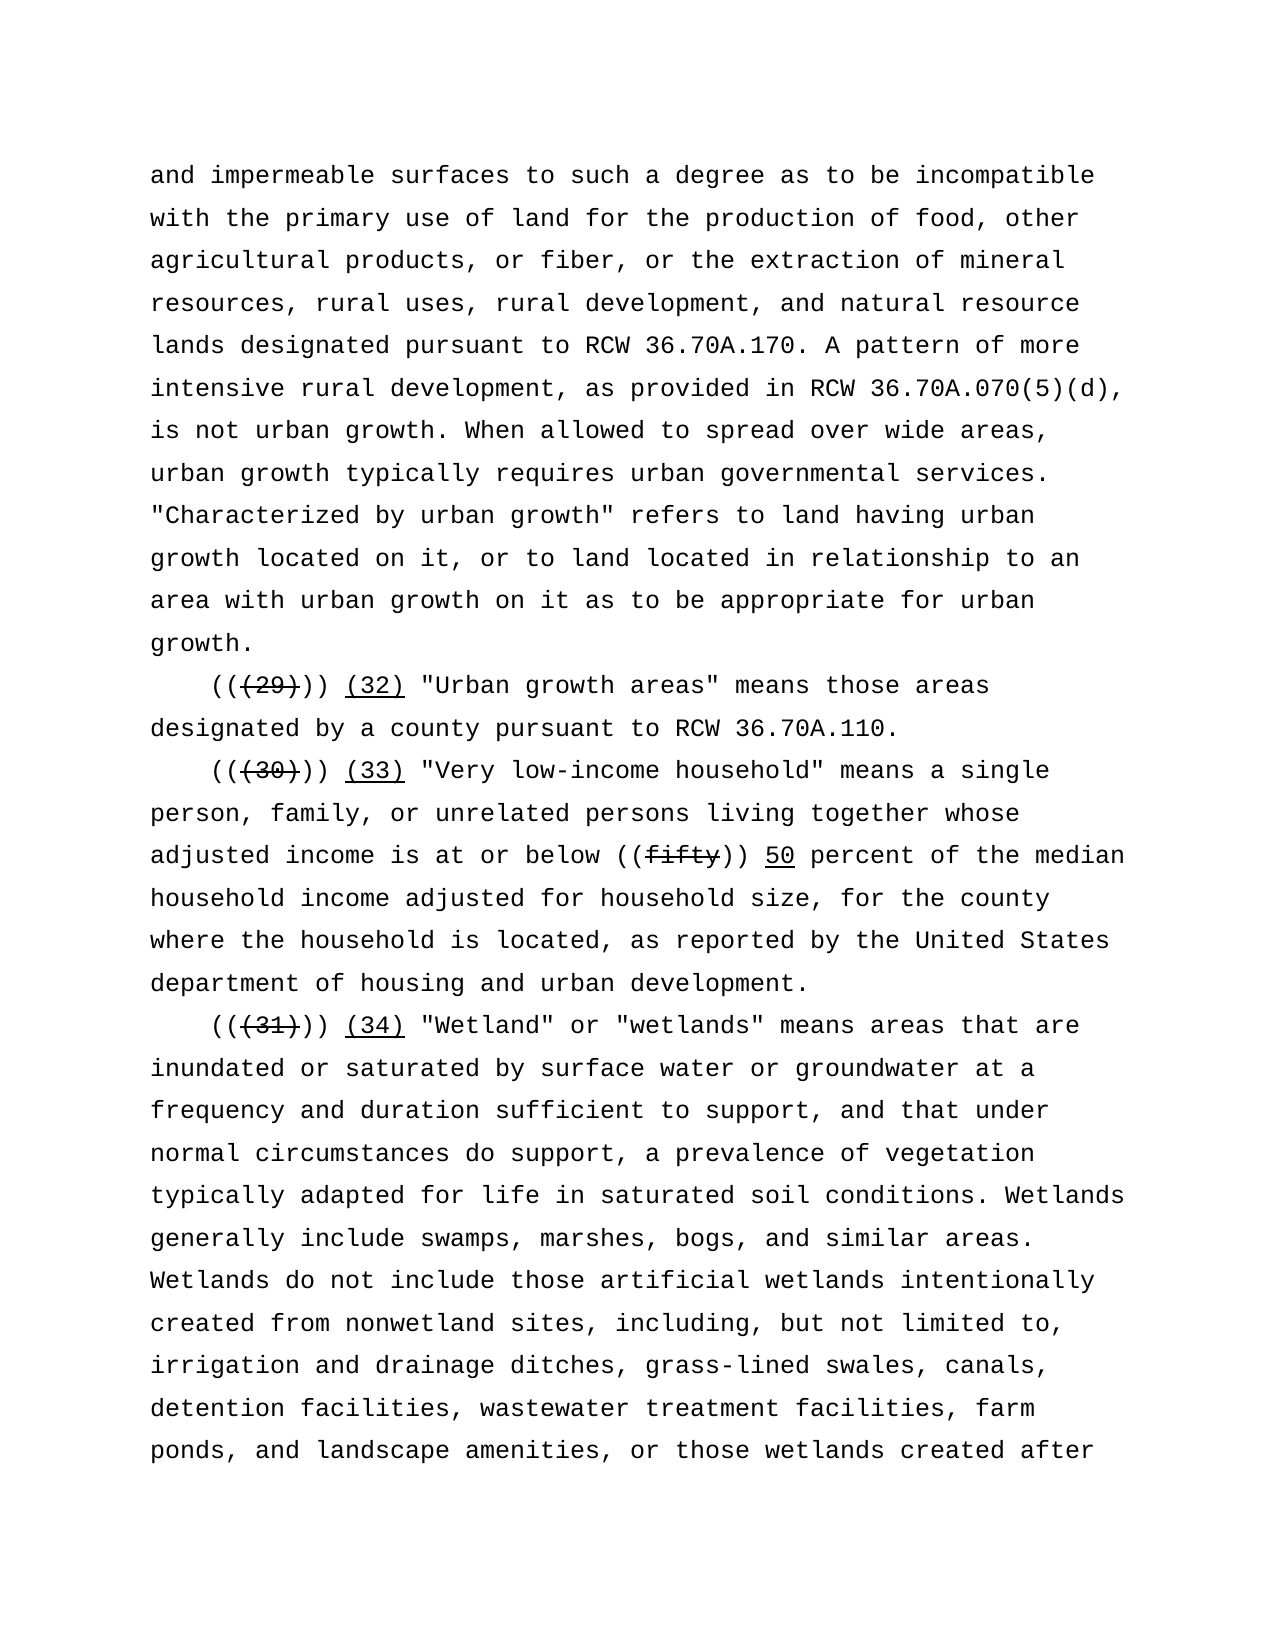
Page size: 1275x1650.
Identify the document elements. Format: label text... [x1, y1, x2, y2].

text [150, 150, 1125, 660]
text (((30))) (33) "Very low-income household" means a single person, family, or unrelated persons living together whose adjusted income is at or below ((fifty)) 50 percent of the median household income adjusted for household size, for the county where the household is located, as reported by the United States department of housing and urban development. [150, 745, 1125, 1000]
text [150, 1000, 1125, 1467]
text (((29))) (32) "Urban growth areas" means those areas designated by a county pursuant to RCW 36.70A.110. [150, 660, 1125, 745]
